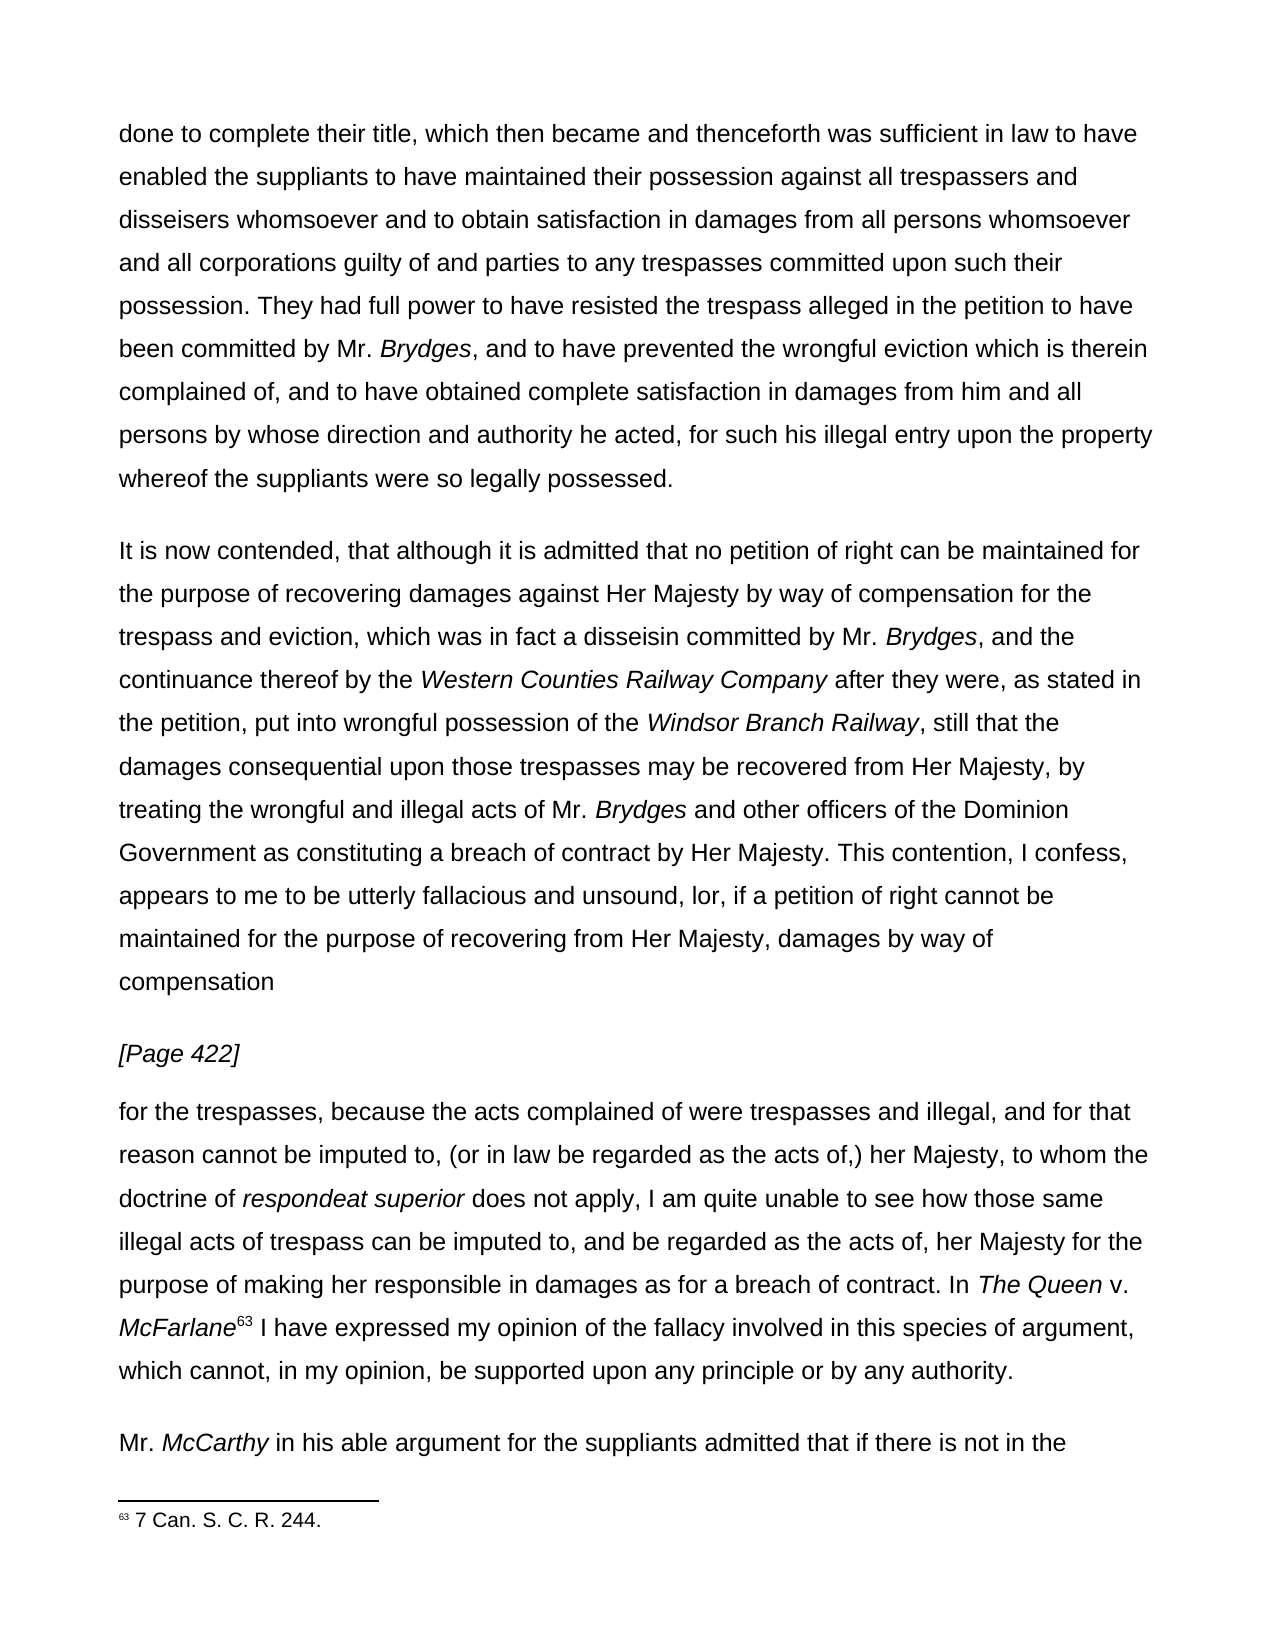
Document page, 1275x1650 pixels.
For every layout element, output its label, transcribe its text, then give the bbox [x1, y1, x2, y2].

text [Page 422] [118, 1039, 1156, 1068]
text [118, 118, 1156, 492]
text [118, 1428, 1156, 1457]
text It is now contended, that although it is admitted that no petition of right can be maintained for the purpose of recovering damages against Her Majesty by way of compensation for the trespass and eviction, which was in fact a disseisin committed by Mr. Brydges, and the continuance thereof by the Western Counties Railway Company after they were, as stated in the petition, put into wrongful possession of the Windsor Branch Railway, still that the damages consequential upon those trespasses may be recovered from Her Majesty, by treating the wrongful and illegal acts of Mr. Brydges and other officers of the Dominion Government as constituting a breach of contract by Her Majesty. This contention, I confess, appears to me to be utterly fallacious and unsound, lor, if a petition of right cannot be maintained for the purpose of recovering from Her Majesty, damages by way of compensation [118, 536, 1156, 996]
text for the trespasses, because the acts complained of were trespasses and illegal, and for that reason cannot be imputed to, (or in law be regarded as the acts of,) her Majesty, to whom the doctrine of respondeat superior does not apply, I am quite unable to see how those same illegal acts of trespass can be imputed to, and be regarded as the acts of, her Majesty for the purpose of making her responsible in damages as for a breach of contract. In The Queen v. McFarlane I have expressed my opinion of the fallacy involved in this species of argument, which cannot, in my opinion, be supported upon any principle or by any authority. [118, 1097, 1156, 1385]
